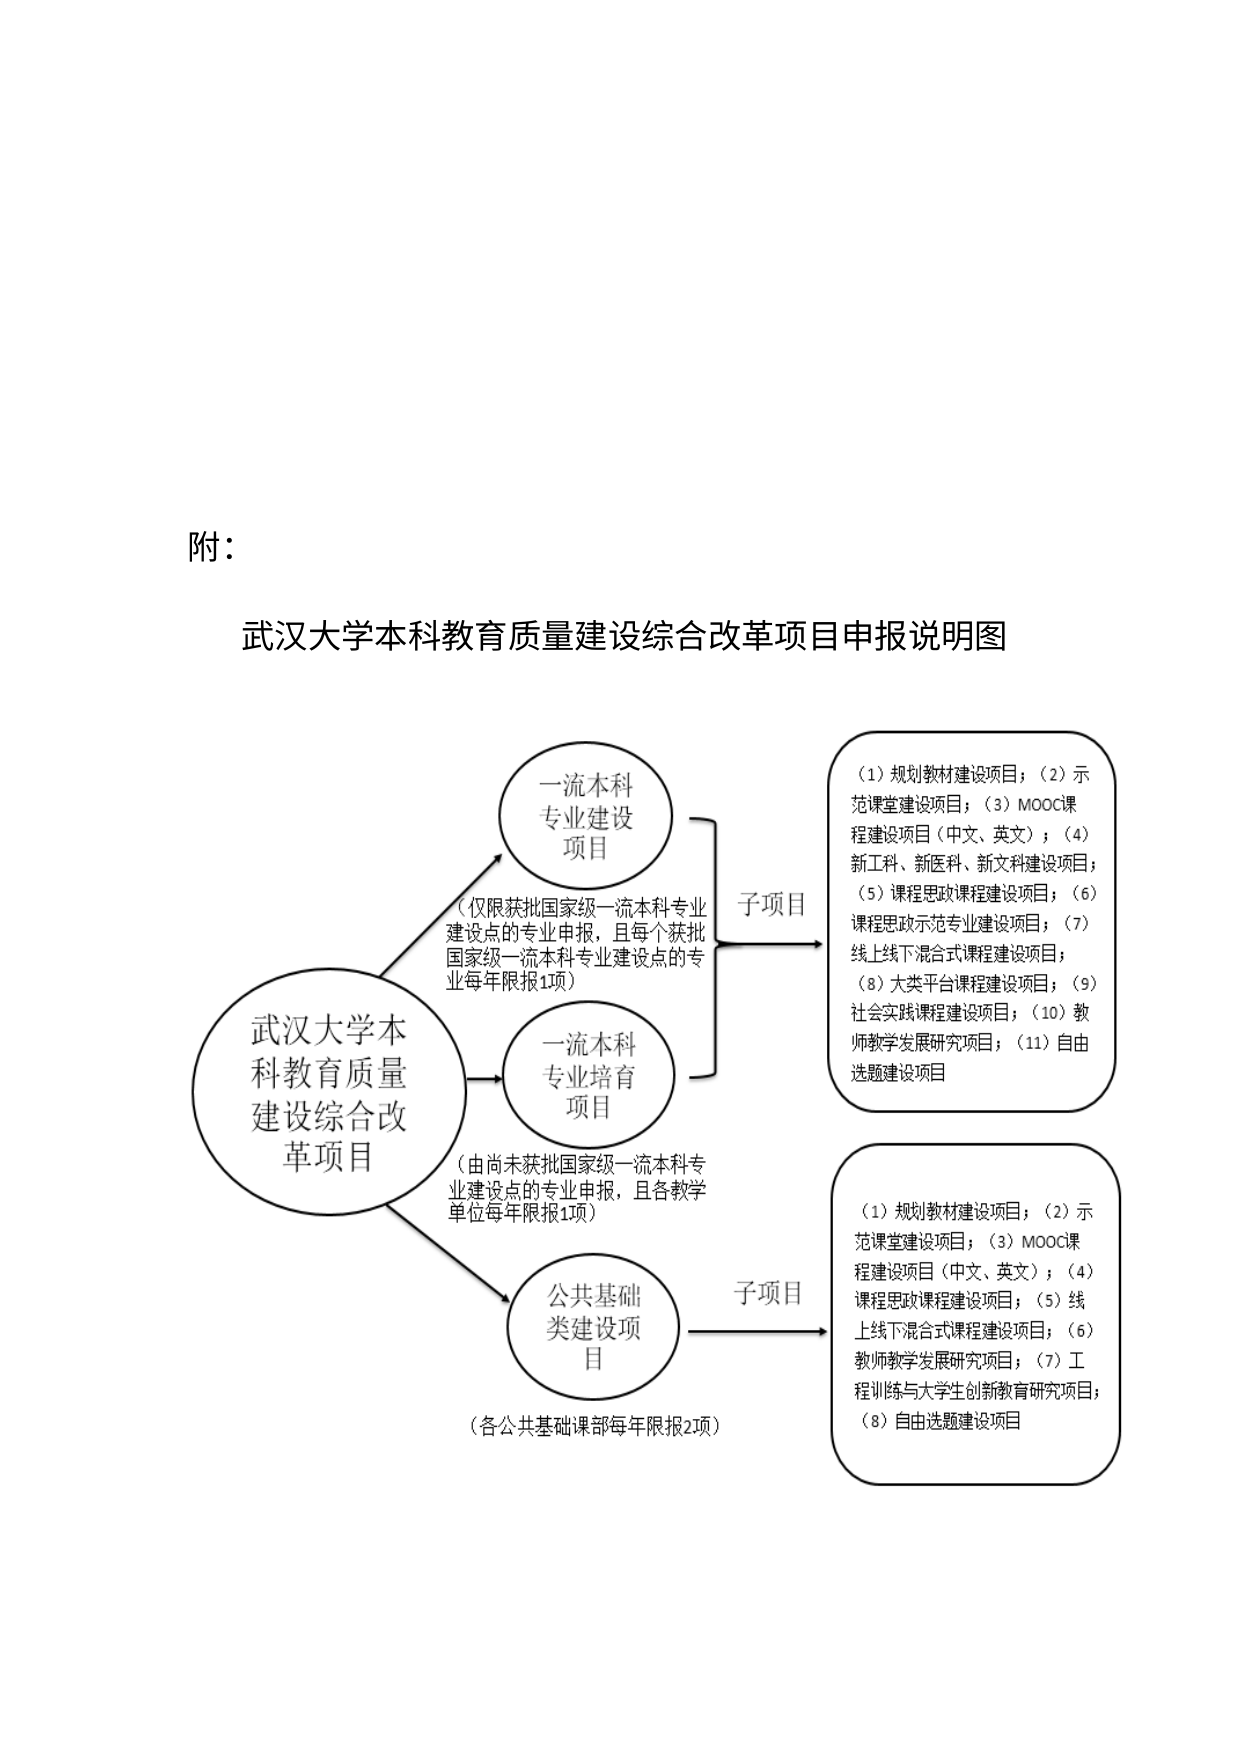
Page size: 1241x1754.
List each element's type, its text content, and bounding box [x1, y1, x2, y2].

picture [187, 723, 1127, 1490]
text 附： [187, 513, 1053, 578]
text 武汉大学本科教育质量建设综合改革项目申报说明图 [187, 602, 1053, 667]
